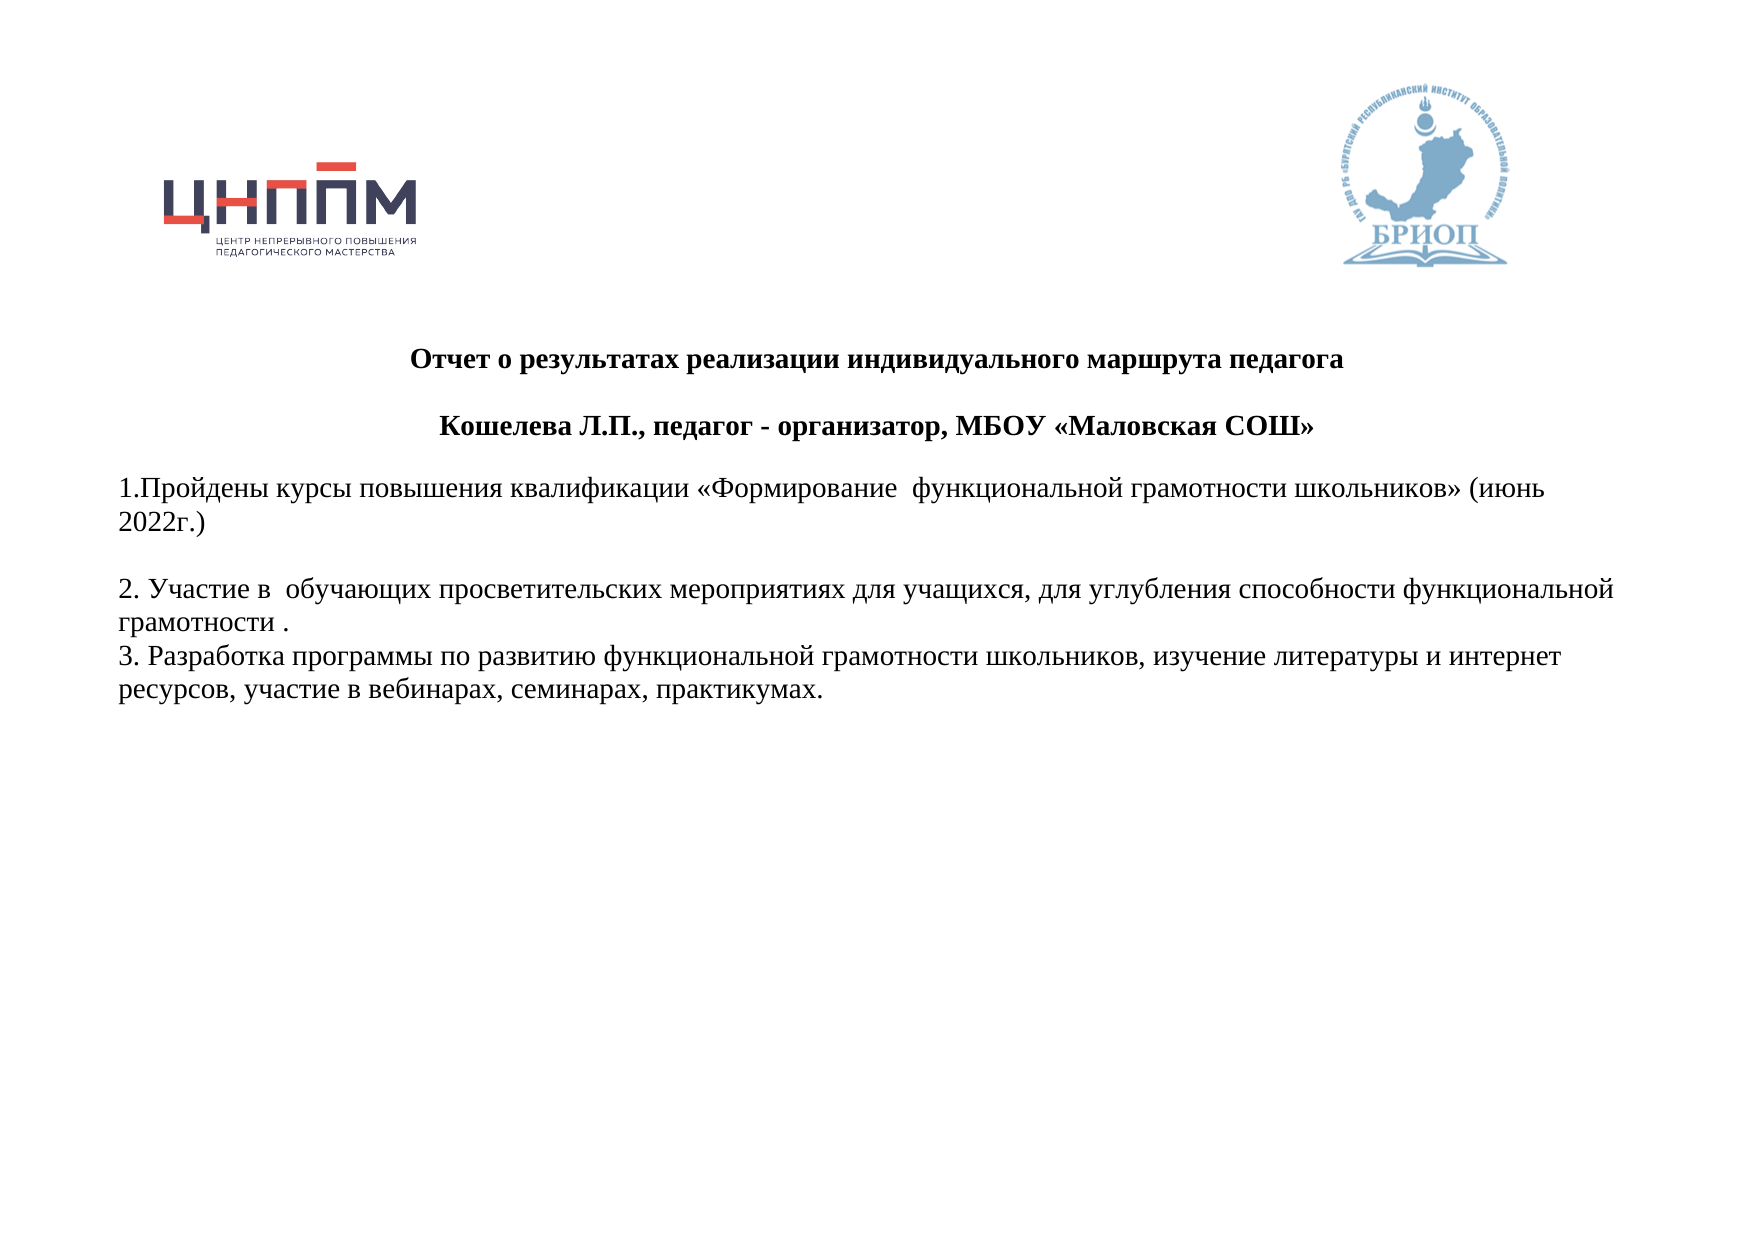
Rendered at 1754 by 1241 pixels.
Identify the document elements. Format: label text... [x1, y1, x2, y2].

picture [1328, 73, 1543, 284]
text Отчет о результатах реализации индивидуального маршрута педагога [118, 341, 1636, 374]
text Кошелева Л.П., педагог - организатор, МБОУ «Маловская СОШ» [118, 408, 1636, 441]
text 2. Участие в обучающих просветительских мероприятиях для учащихся, для углубления способности функциональной грамотности . [118, 571, 1636, 638]
text 1.Пройдены курсы повышения квалификации «Формирование функциональной грамотности школьников» (июнь 2022г.) [118, 470, 1636, 537]
picture [118, 135, 462, 284]
text 3. Разработка программы по развитию функциональной грамотности школьников, изучение литературы и интернет ресурсов, участие в вебинарах, семинарах, практикумах. [118, 638, 1636, 705]
